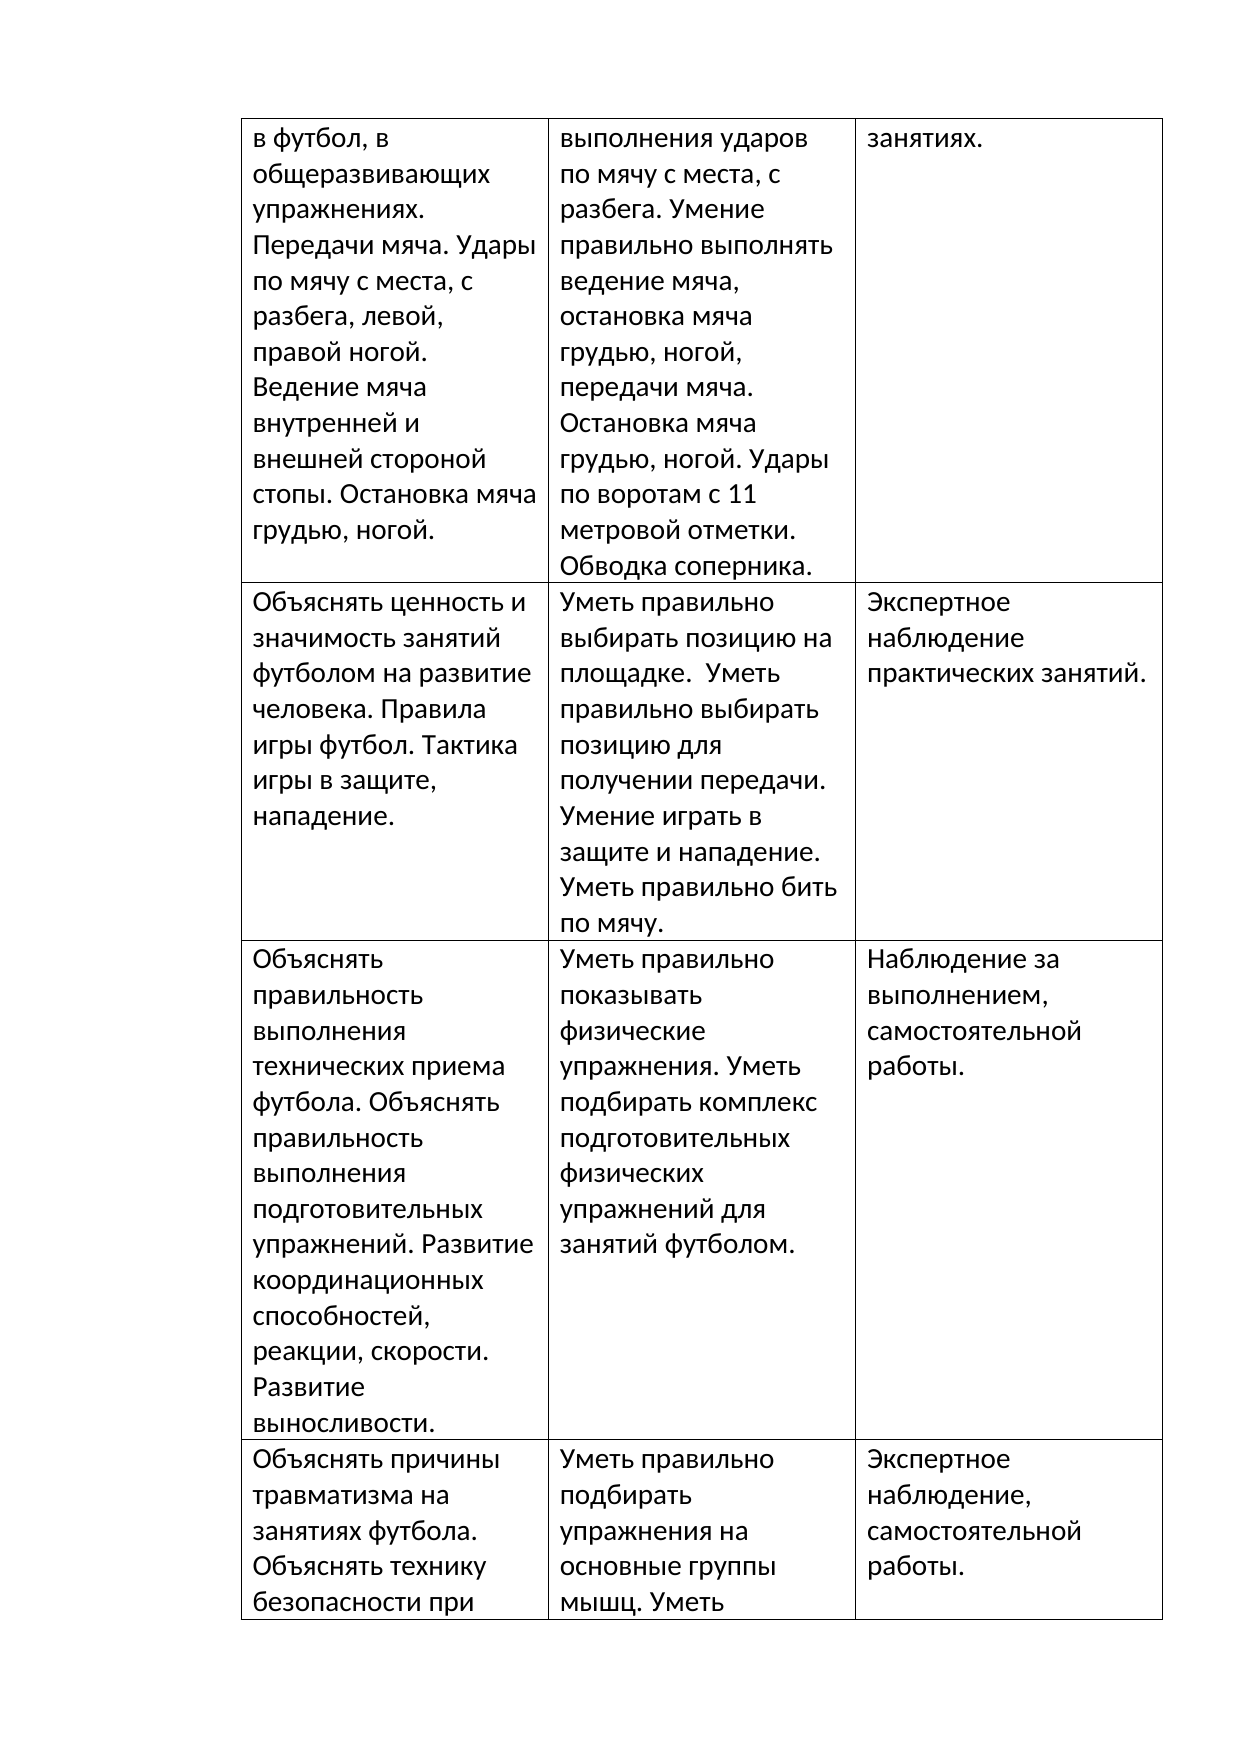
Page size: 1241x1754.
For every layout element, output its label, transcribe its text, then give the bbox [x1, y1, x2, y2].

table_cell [242, 119, 548, 582]
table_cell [856, 1440, 1162, 1618]
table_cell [856, 119, 1162, 582]
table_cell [549, 119, 855, 582]
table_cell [242, 1440, 548, 1618]
table_cell Объяснять правильность выполнения технических приема футбола. Объяснять правильность выполнения подготовительных упражнений. Развитие координационных способностей, реакции, скорости. Развитие выносливости. [242, 941, 548, 1439]
table_cell Экспертное наблюдение практических занятий. [856, 583, 1162, 939]
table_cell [549, 1440, 855, 1618]
table_cell Объяснять ценность и значимость занятий футболом на развитие человека. Правила игры футбол. Тактика игры в защите, нападение. [242, 583, 548, 939]
table_cell Наблюдение за выполнением, самостоятельной работы. [856, 941, 1162, 1439]
table_cell Уметь правильно выбирать позицию на площадке. Уметь правильно выбирать позицию для получении передачи. Умение играть в защите и нападение. Уметь правильно бить по мячу. [549, 583, 855, 939]
table_cell Уметь правильно показывать физические упражнения. Уметь подбирать комплекс подготовительных физических упражнений для занятий футболом. [549, 941, 855, 1439]
